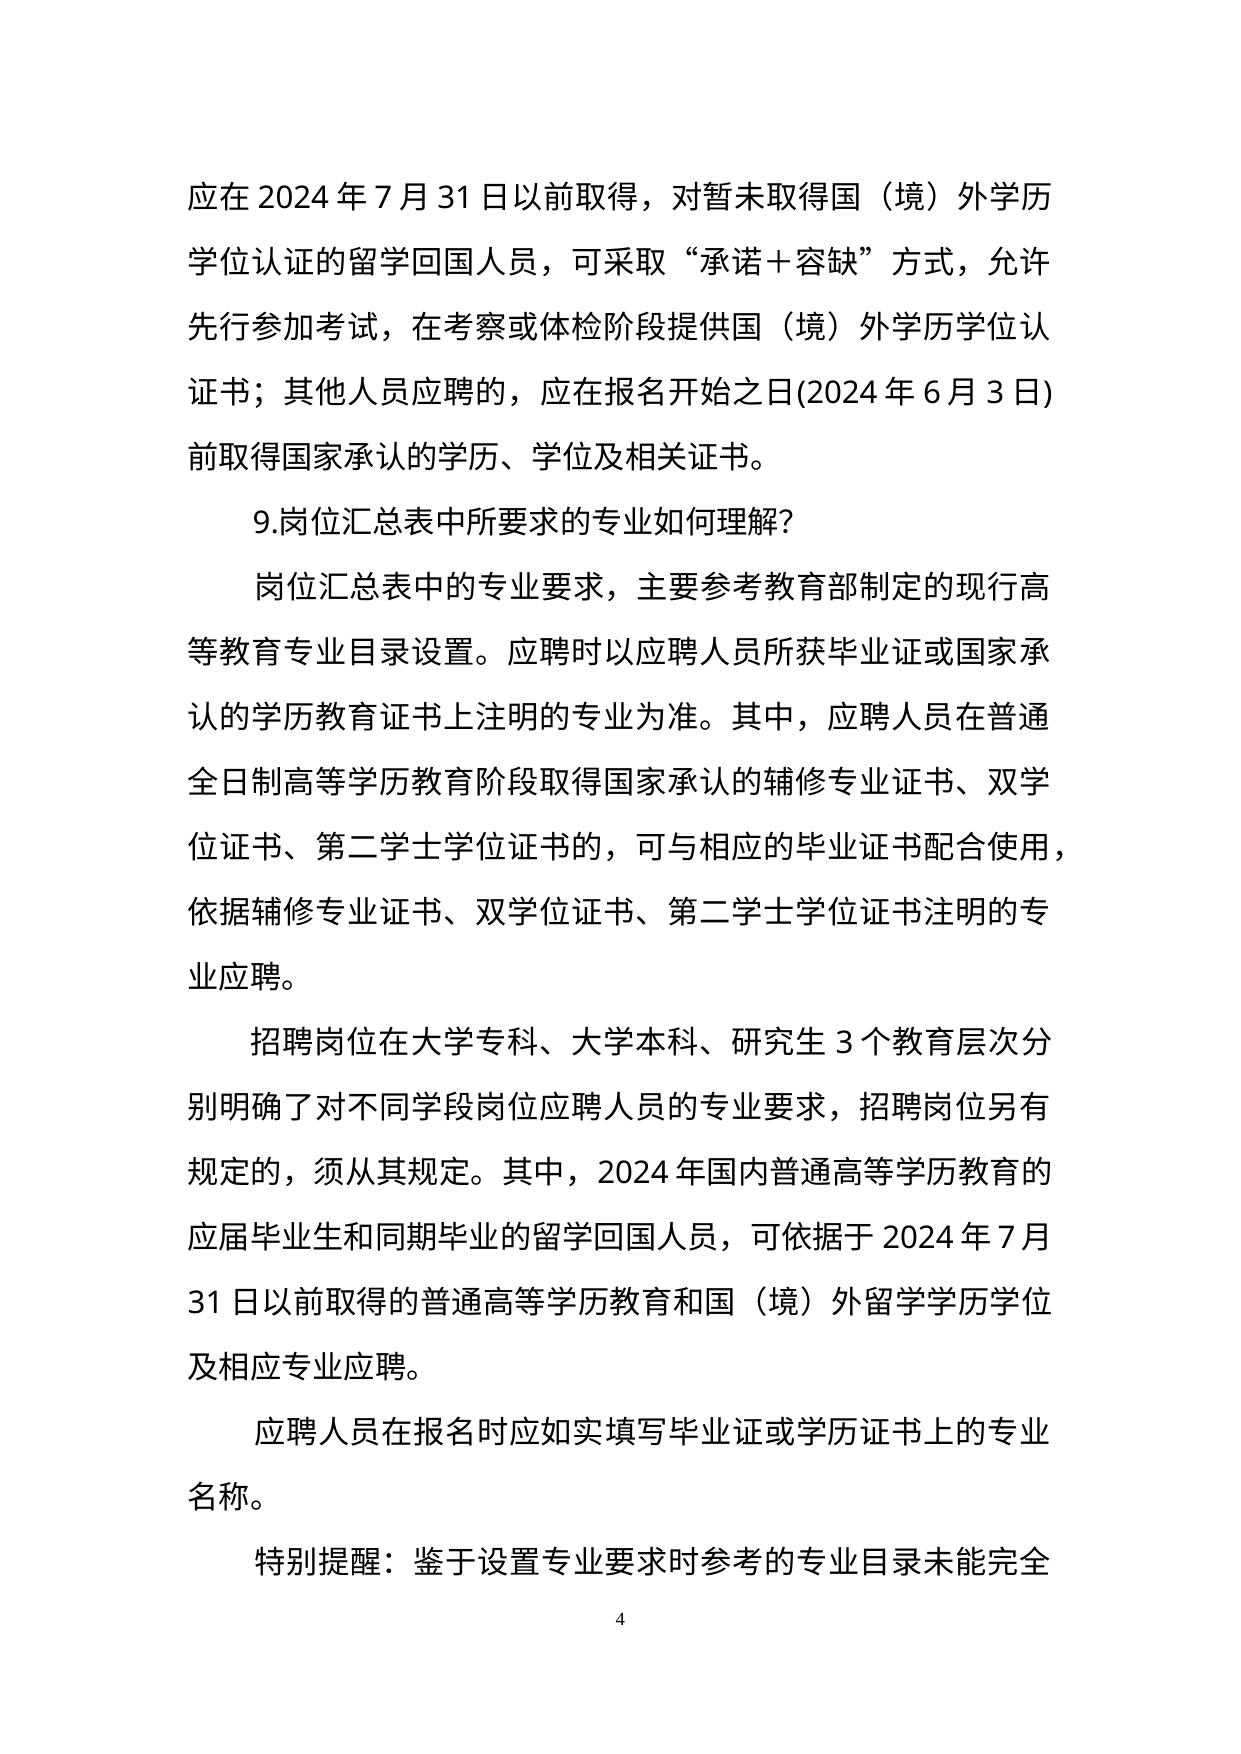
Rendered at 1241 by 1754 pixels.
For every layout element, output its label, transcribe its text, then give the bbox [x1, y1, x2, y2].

text 岗位汇总表中的专业要求，主要参考教育部制定的现行高等教育专业目录设置。应聘时以应聘人员所获毕业证或国家承认的学历教育证书上注明的专业为准。其中，应聘人员在普通全日制高等学历教育阶段取得国家承认的辅修专业证书、双学位证书、第二学士学位证书的，可与相应的毕业证书配合使用，依据辅修专业证书、双学位证书、第二学士学位证书注明的专业应聘。 [187, 552, 1053, 1007]
text 招聘岗位在大学专科、大学本科、研究生3个教育层次分别明确了对不同学段岗位应聘人员的专业要求，招聘岗位另有规定的，须从其规定。其中，2024年国内普通高等学历教育的应届毕业生和同期毕业的留学回国人员，可依据于2024年7月31日以前取得的普通高等学历教育和国（境）外留学学历学位及相应专业应聘。 [187, 1007, 1053, 1397]
text 9.岗位汇总表中所要求的专业如何理解？ [187, 487, 1053, 552]
text 应聘人员在报名时应如实填写毕业证或学历证书上的专业名称。 [187, 1397, 1053, 1527]
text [187, 162, 1053, 487]
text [187, 1527, 1053, 1592]
